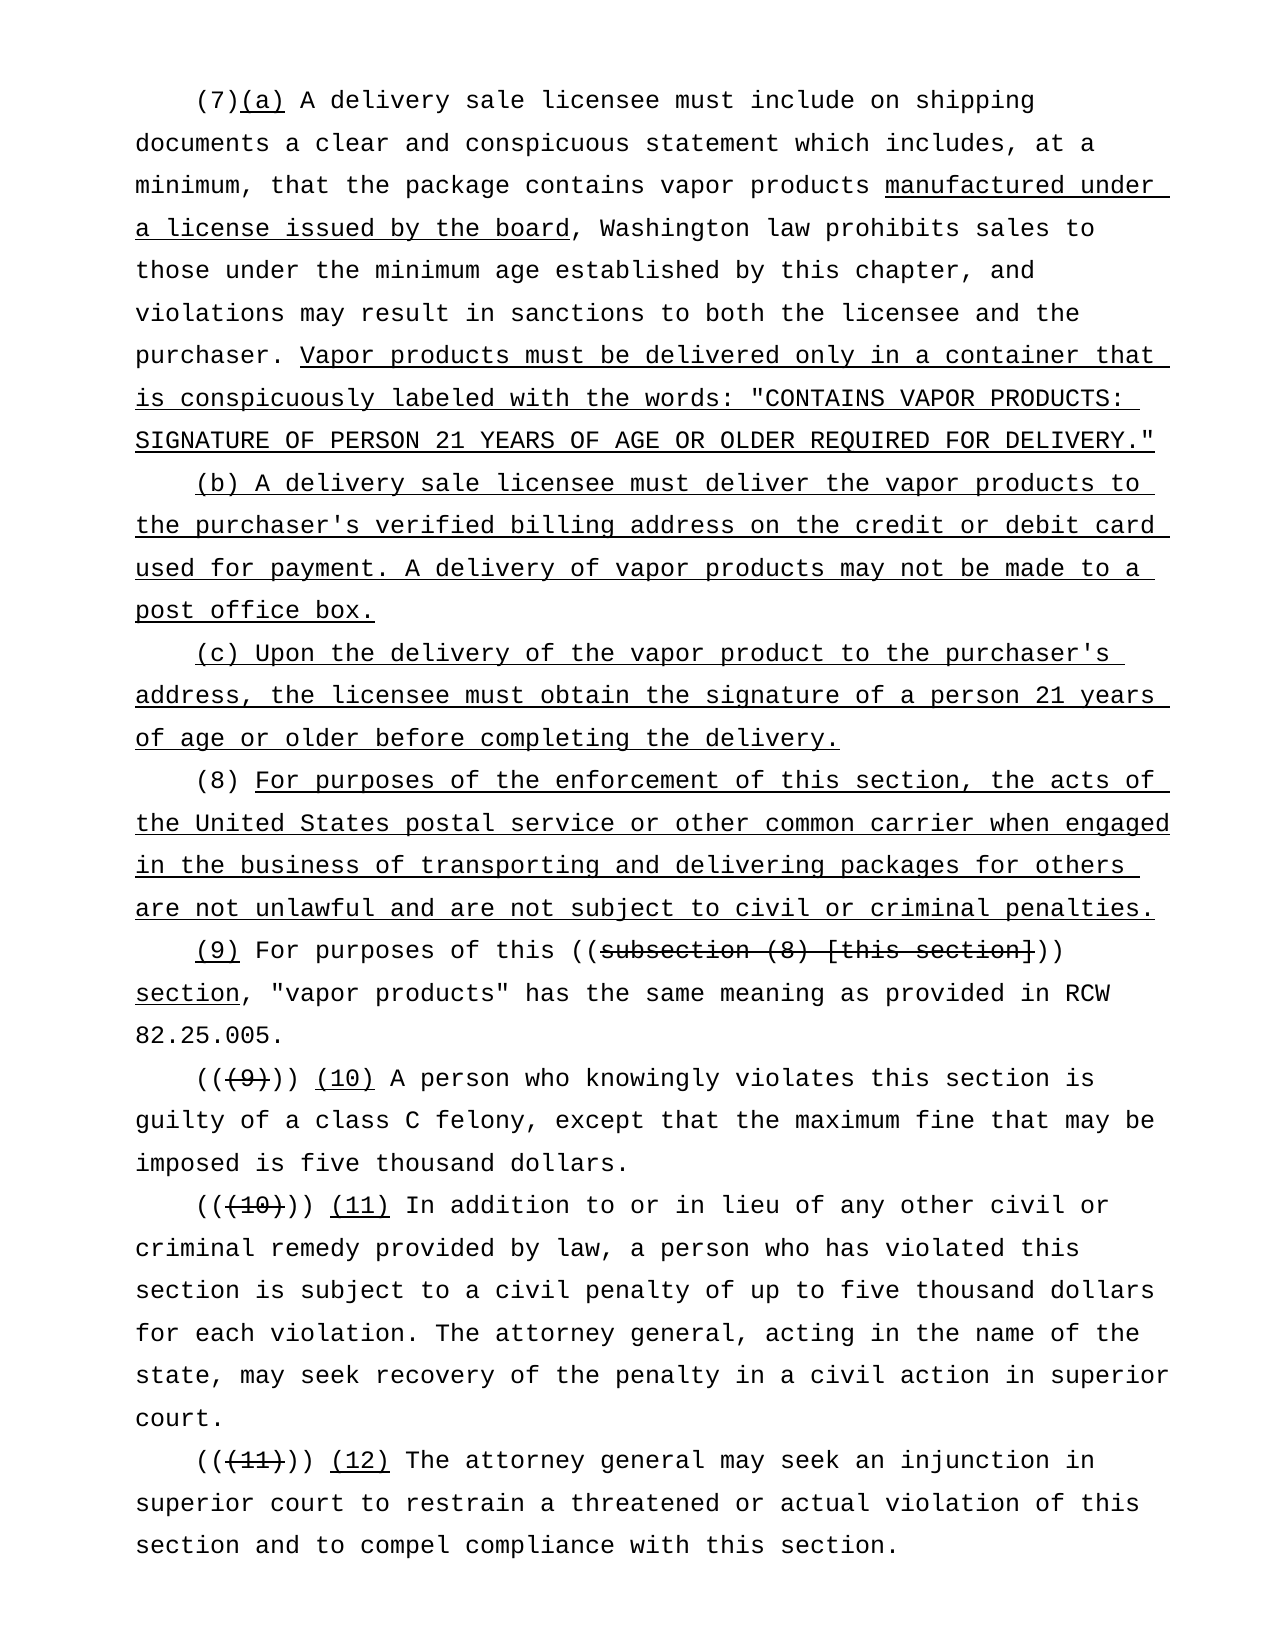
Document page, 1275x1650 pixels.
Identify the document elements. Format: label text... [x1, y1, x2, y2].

text (8) For purposes of the enforcement of this section, the acts of the United States postal service or other common carrier when engaged in the business of transporting and delivering packages for others are not unlawful and are not subject to civil or criminal penalties. [135, 755, 1170, 834]
text (c) Upon the delivery of the vapor product to the purchaser's address, the licensee must obtain the signature of a person 21 years of age or older before completing the delivery. [135, 708, 1170, 755]
text (b) A delivery sale licensee must deliver the vapor products to the purchaser's verified billing address on the credit or debit card used for payment. A delivery of vapor products may not be made to a post office box. [135, 538, 1170, 627]
text (8) For purposes of the enforcement of this section, the acts of the United States postal service or other common carrier when engaged in the business of transporting and delivering packages for others are not unlawful and are not subject to civil or criminal penalties. [135, 835, 1170, 925]
text (((11))) (12) The attorney general may seek an injunction in superior court to restrain a threatened or actual violation of this section and to compel compliance with this section. [135, 1435, 1170, 1562]
text (b) A delivery sale licensee must deliver the vapor products to the purchaser's verified billing address on the credit or debit card used for payment. A delivery of vapor products may not be made to a post office box. [135, 457, 1170, 536]
text (9) For purposes of this ((subsection (8) [this section])) section, "vapor products" has the same meaning as provided in RCW 82.25.005. [135, 925, 1170, 1052]
text (((9))) (10) A person who knowingly violates this section is guilty of a class C felony, except that the maximum fine that may be imposed is five thousand dollars. [135, 1052, 1170, 1180]
text (c) Upon the delivery of the vapor product to the purchaser's address, the licensee must obtain the signature of a person 21 years of age or older before completing the delivery. [135, 627, 1170, 706]
text (((10))) (11) In addition to or in lieu of any other civil or criminal remedy provided by law, a person who has violated this section is subject to a civil penalty of up to five thousand dollars for each violation. The attorney general, acting in the name of the state, may seek recovery of the penalty in a civil action in superior court. [135, 1180, 1170, 1435]
text (7)(a) A delivery sale licensee must include on shipping documents a clear and conspicuous statement which includes, at a minimum, that the package contains vapor products manufactured under a license issued by the board, Washington law prohibits sales to those under the minimum age established by this chapter, and violations may result in sanctions to both the licensee and the purchaser. Vapor products must be delivered only in a container that is conspicuously labeled with the words: "CONTAINS VAPOR PRODUCTS: SIGNATURE OF PERSON 21 YEARS OF AGE OR OLDER REQUIRED FOR DELIVERY." [135, 75, 1170, 457]
